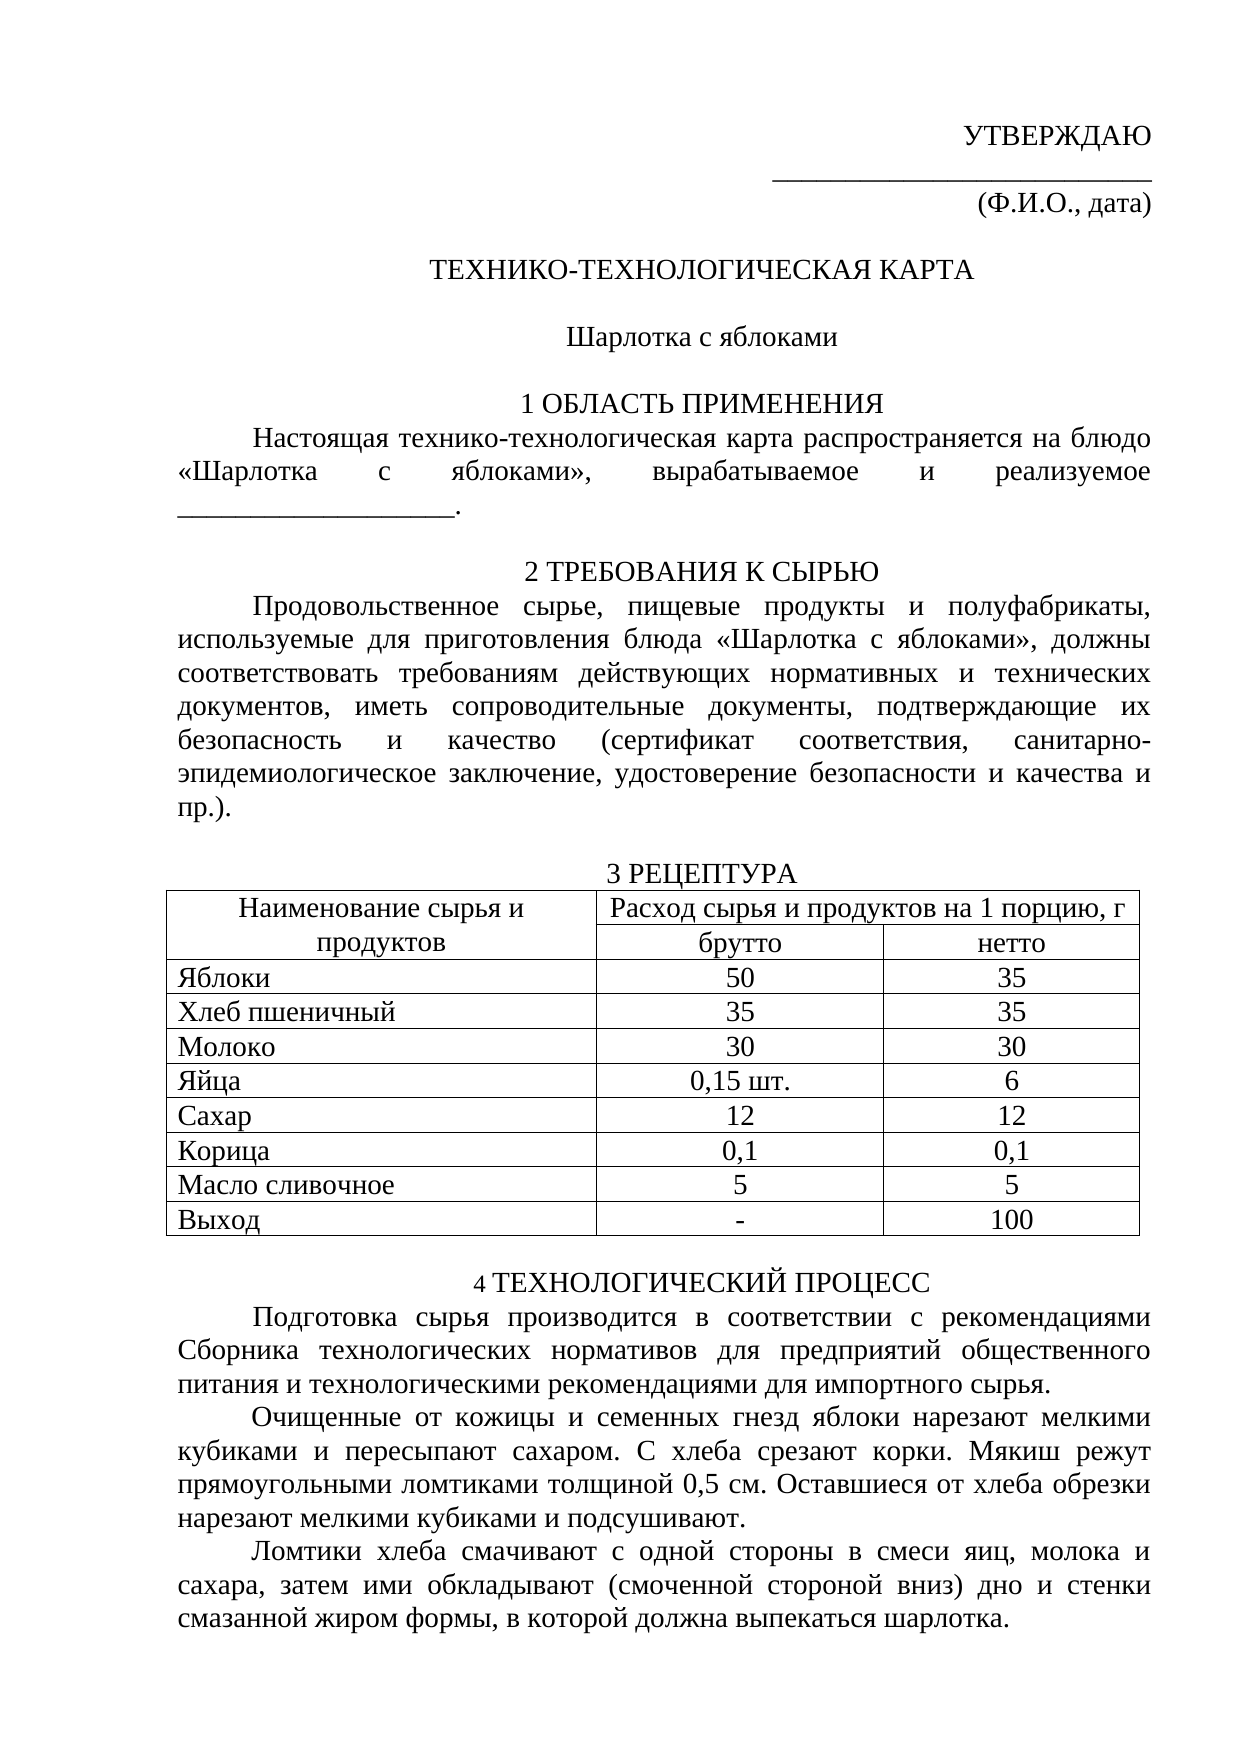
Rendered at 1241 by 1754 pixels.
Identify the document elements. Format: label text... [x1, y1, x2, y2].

table_cell 35 [884, 994, 1139, 1028]
table_cell 0,15 шт. [597, 1064, 883, 1097]
table_cell 6 [884, 1064, 1139, 1097]
table_cell 12 [597, 1098, 883, 1132]
table_cell Яблоки [167, 960, 596, 993]
table_cell 12 [884, 1098, 1139, 1132]
table_cell Молоко [167, 1029, 596, 1062]
table_cell 35 [884, 960, 1139, 993]
table_cell Яйца [167, 1064, 596, 1097]
text (Ф.И.О., дата) [177, 185, 1152, 219]
text __________________________ [177, 152, 1152, 185]
text ТЕХНИКО-ТЕХНОЛОГИЧЕСКАЯ КАРТА [177, 252, 1152, 286]
text 4 ТЕХНОЛОГИЧЕСКИЙ ПРОЦЕСС [177, 1265, 1152, 1299]
table_cell - [597, 1202, 883, 1235]
table_cell Выход [167, 1202, 596, 1235]
table_cell Хлеб пшеничный [167, 994, 596, 1028]
table_cell Корица [167, 1133, 596, 1166]
text Очищенные от кожицы и семенных гнезд яблоки нарезают мелкими кубиками и пересыпают сахаром. С хлеба срезают корки. Мякиш режут прямоугольными ломтиками толщиной 0,5 см. Оставшиеся от хлеба обрезки нарезают мелкими кубиками и подсушивают. [177, 1399, 1152, 1533]
table_cell 5 [597, 1167, 883, 1201]
text Продовольственное сырье, пищевые продукты и полуфабрикаты, используемые для приготовления блюда «Шарлотка с яблоками», должны соответствовать требованиям действующих нормативных и технических документов, иметь сопроводительные документы, подтверждающие их безопасность и качество (сертификат соответствия, санитарно-эпидемиологическое заключение, удостоверение безопасности и качества и пр.). [177, 588, 1152, 822]
text 2 ТРЕБОВАНИЯ К СЫРЬЮ [177, 554, 1152, 588]
text УТВЕРЖДАЮ [177, 118, 1152, 152]
text Ломтики хлеба смачивают с одной стороны в смеси яиц, молока и сахара, затем ими обкладывают (смоченной стороной вниз) дно и стенки смазанной жиром формы, в которой должна выпекаться шарлотка. [177, 1533, 1152, 1634]
text 3 РЕЦЕПТУРА [177, 856, 1152, 889]
table_cell 30 [884, 1029, 1139, 1062]
table_cell 100 [884, 1202, 1139, 1235]
table_header Наименование сырья и продуктов [167, 891, 596, 959]
text 1 ОБЛАСТЬ ПРИМЕНЕНИЯ [177, 386, 1152, 420]
text Подготовка сырья производится в соответствии с рекомендациями Сборника технологических нормативов для предприятий общественного питания и технологическими рекомендациями для импортного сырья. [177, 1299, 1152, 1399]
table_cell 50 [597, 960, 883, 993]
table_cell 0,1 [597, 1133, 883, 1166]
table_header Расход сырья и продуктов на 1 порцию, г [597, 891, 1139, 924]
table_cell 0,1 [884, 1133, 1139, 1166]
table_cell Масло сливочное [167, 1167, 596, 1201]
table_cell Сахар [167, 1098, 596, 1132]
table_cell 5 [884, 1167, 1139, 1201]
text Настоящая технико-технологическая карта распространяется на блюдо «Шарлотка с яблоками», вырабатываемое и реализуемое ___________________. [177, 420, 1152, 521]
table_cell брутто [597, 925, 883, 959]
text Шарлотка с яблоками [177, 319, 1152, 353]
table_cell 35 [597, 994, 883, 1028]
table_cell 30 [597, 1029, 883, 1062]
table_cell нетто [884, 925, 1139, 959]
